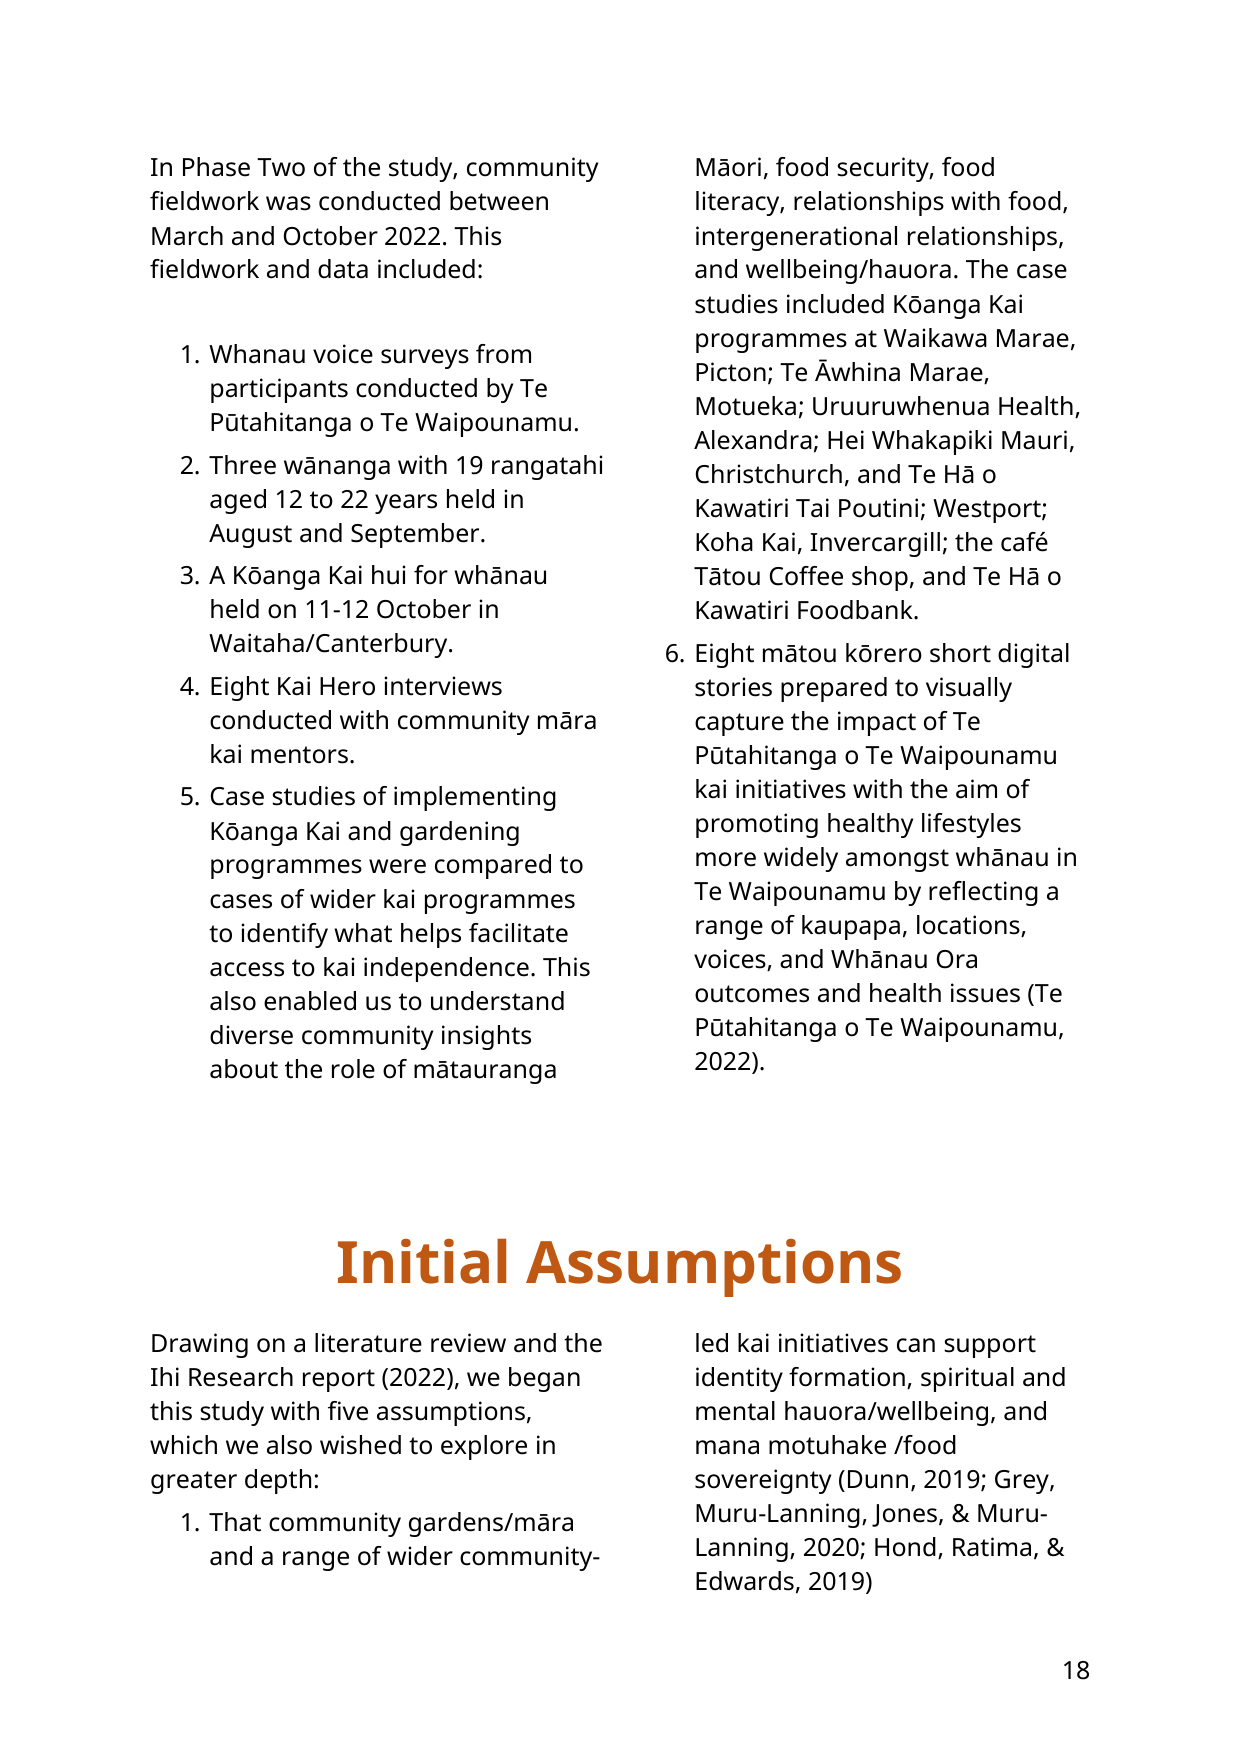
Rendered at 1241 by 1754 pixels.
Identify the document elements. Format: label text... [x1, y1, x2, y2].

list A Kōanga Kai hui for whānau held on 11-12 October in Waitaha/Canterbury. [179, 558, 605, 660]
subtitle Initial Assumptions [150, 1221, 1090, 1301]
text Drawing on a literature review and the Ihi Research report (2022), we began this study with five assumptions, which we also wished to explore in greater depth: [150, 1326, 605, 1496]
list Case studies of implementing Kōanga Kai and gardening programmes were compared to cases of wider kai programmes to identify what helps facilitate access to kai independence. This also enabled us to understand diverse community insights about the role of mātauranga Māori, food security, food literacy, relationships with food, intergenerational relationships, and wellbeing/hauora. The case studies included Kōanga Kai programmes at Waikawa Marae, Picton; Te Āwhina Marae, Motueka; Uruuruwhenua Health, Alexandra; Hei Whakapiki Mauri, Christchurch, and Te Hā o Kawatiri Tai Poutini; Westport; Koha Kai, Invercargill; the café Tātou Coffee shop, and Te Hā o Kawatiri Foodbank. [664, 150, 1090, 627]
list Eight mātou kōrero short digital stories prepared to visually capture the impact of Te Pūtahitanga o Te Waipounamu kai initiatives with the aim of promoting healthy lifestyles more widely amongst whānau in Te Waipounamu by reflecting a range of kaupapa, locations, voices, and Whānau Ora outcomes and health issues (Te Pūtahitanga o Te Waipounamu, 2022). [664, 635, 1090, 1078]
list That community gardens/māra and a range of wider community-led kai initiatives can support identity formation, spiritual and mental hauora/wellbeing, and mana motuhake /food sovereignty (Dunn, 2019; Grey, Muru-Lanning, Jones, & Muru-Lanning, 2020; Hond, Ratima, & Edwards, 2019) [179, 1504, 605, 1572]
text In Phase Two of the study, community fieldwork was conducted between March and October 2022. This fieldwork and data included: [150, 150, 605, 286]
list Whanau voice surveys from participants conducted by Te Pūtahitanga o Te Waipounamu. [179, 337, 605, 439]
list Case studies of implementing Kōanga Kai and gardening programmes were compared to cases of wider kai programmes to identify what helps facilitate access to kai independence. This also enabled us to understand diverse community insights about the role of mātauranga Māori, food security, food literacy, relationships with food, intergenerational relationships, and wellbeing/hauora. The case studies included Kōanga Kai programmes at Waikawa Marae, Picton; Te Āwhina Marae, Motueka; Uruuruwhenua Health, Alexandra; Hei Whakapiki Mauri, Christchurch, and Te Hā o Kawatiri Tai Poutini; Westport; Koha Kai, Invercargill; the café Tātou Coffee shop, and Te Hā o Kawatiri Foodbank. [179, 779, 605, 1086]
list Eight Kai Hero interviews conducted with community māra kai mentors. [179, 668, 605, 771]
list That community gardens/māra and a range of wider community-led kai initiatives can support identity formation, spiritual and mental hauora/wellbeing, and mana motuhake /food sovereignty (Dunn, 2019; Grey, Muru-Lanning, Jones, & Muru-Lanning, 2020; Hond, Ratima, & Edwards, 2019) [664, 1326, 1090, 1598]
list Three wānanga with 19 rangatahi aged 12 to 22 years held in August and September. [179, 447, 605, 550]
